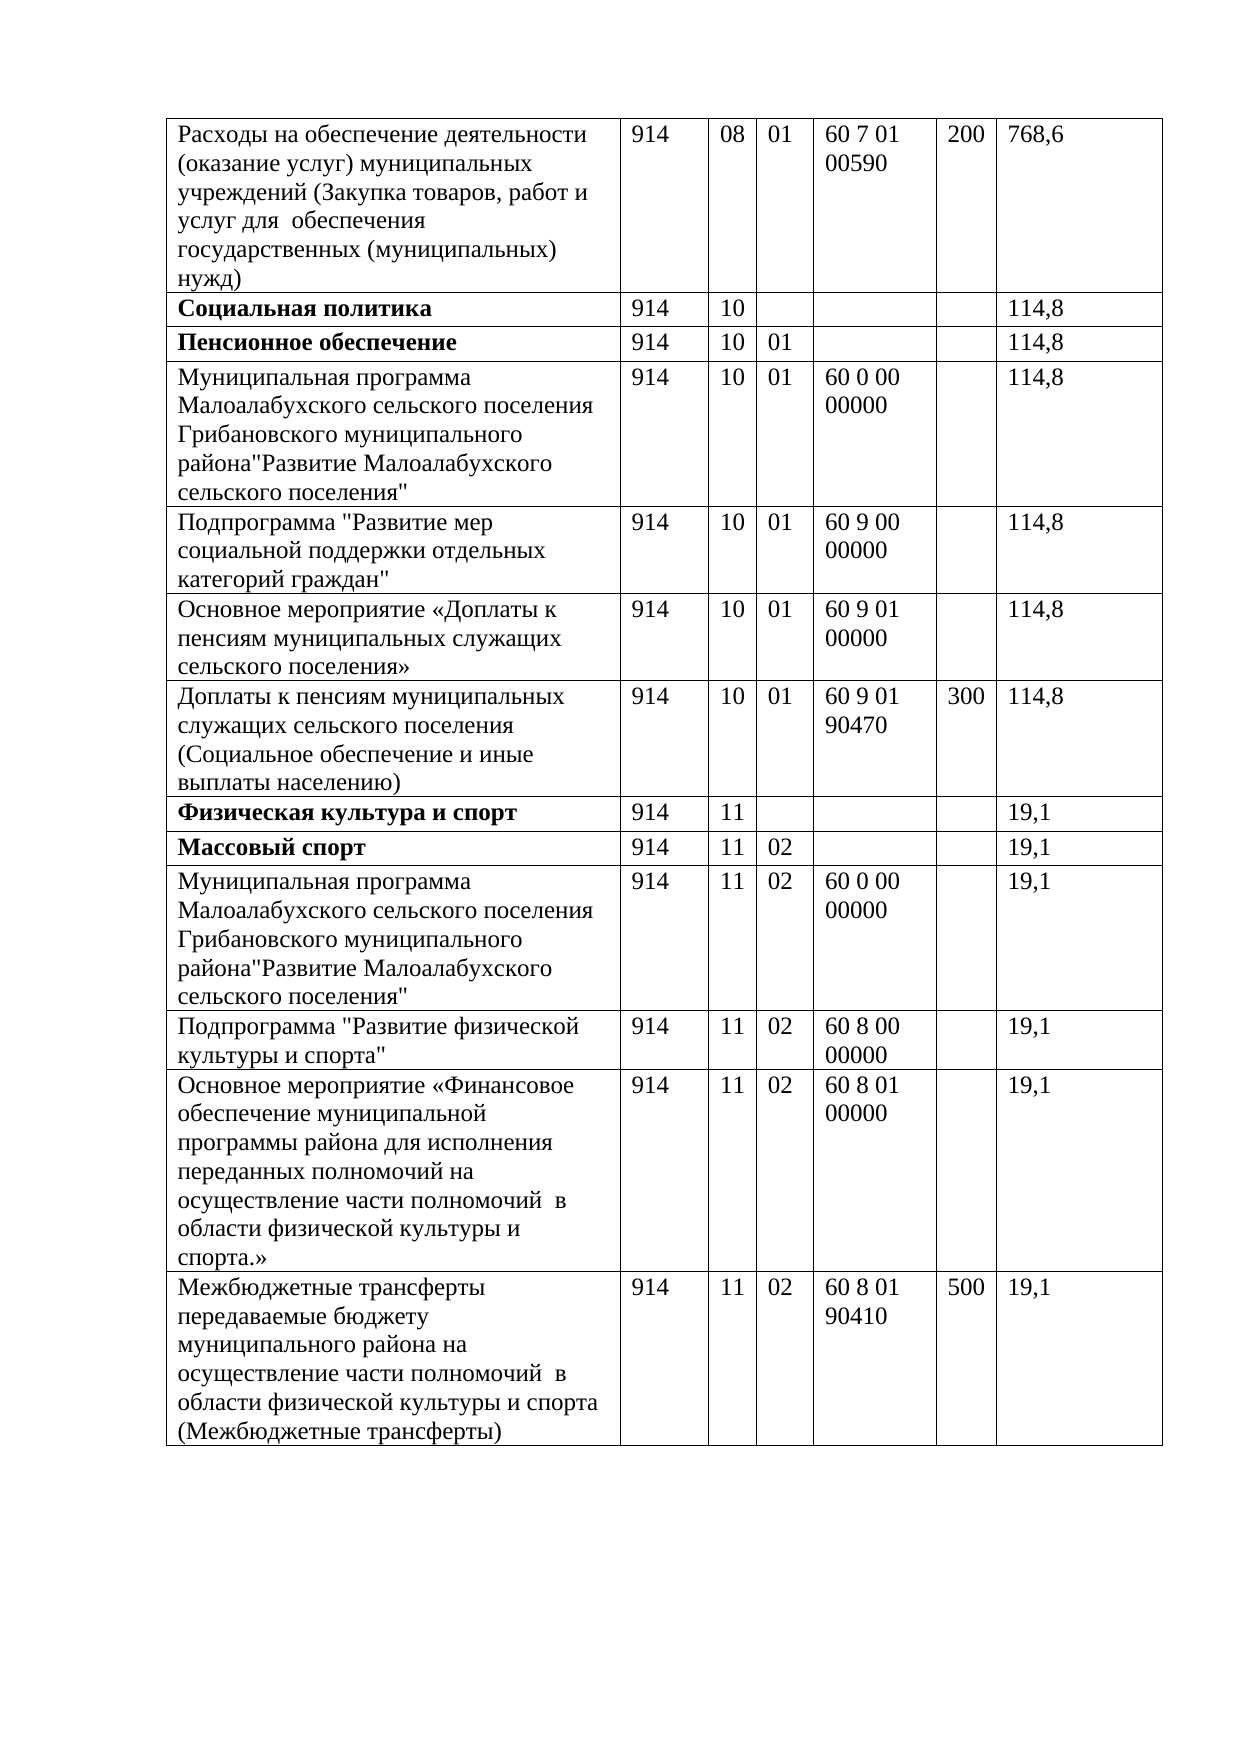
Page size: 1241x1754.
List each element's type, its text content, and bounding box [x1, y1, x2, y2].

table_cell [757, 797, 813, 831]
table_cell 11 [709, 1272, 756, 1444]
table_cell 19,1 [997, 1272, 1162, 1444]
table_cell 02 [757, 1272, 813, 1444]
table_cell 60 8 01 90410 [814, 1272, 936, 1444]
table_cell [814, 327, 936, 361]
table_cell [757, 293, 813, 326]
table_cell 19,1 [997, 1070, 1162, 1271]
table_cell 768,6 [997, 119, 1162, 292]
table_cell Муниципальная программа Малоалабухского сельского поселения Грибановского муниципального района"Развитие Малоалабухского сельского поселения" [167, 362, 620, 506]
table_cell Пенсионное обеспечение [167, 327, 620, 361]
table_cell 914 [621, 832, 708, 865]
table_cell 200 [937, 119, 996, 292]
table_cell 11 [709, 1070, 756, 1271]
table_cell 10 [709, 681, 756, 796]
table_cell [814, 832, 936, 865]
table_cell 114,8 [997, 681, 1162, 796]
table_cell [814, 797, 936, 831]
table_cell Физическая культура и спорт [167, 797, 620, 831]
table_cell 19,1 [997, 832, 1162, 865]
table_cell 19,1 [997, 797, 1162, 831]
table_cell 01 [757, 681, 813, 796]
table_cell Расходы на обеспечение деятельности (оказание услуг) муниципальных учреждений (Закупка товаров, работ и услуг для обеспечения государственных (муниципальных) нужд) [167, 119, 620, 292]
table_cell 02 [757, 1070, 813, 1271]
table_cell 02 [757, 866, 813, 1010]
table_cell 60 8 00 00000 [814, 1011, 936, 1069]
table_cell [814, 293, 936, 326]
table_cell [937, 1070, 996, 1271]
table_cell 02 [757, 1011, 813, 1069]
table_cell 08 [709, 119, 756, 292]
table_cell 914 [621, 866, 708, 1010]
table_cell 914 [621, 797, 708, 831]
table_cell 11 [709, 832, 756, 865]
table_cell Основное мероприятие «Финансовое обеспечение муниципальной программы района для исполнения переданных полномочий на осуществление части полномочий в области физической культуры и спорта.» [167, 1070, 620, 1271]
table_cell 114,8 [997, 507, 1162, 593]
table_cell Межбюджетные трансферты передаваемые бюджету муниципального района на осуществление части полномочий в области физической культуры и спорта (Межбюджетные трансферты) [167, 1272, 620, 1444]
table_cell [937, 832, 996, 865]
table_cell 60 0 00 00000 [814, 362, 936, 506]
table_cell [937, 1011, 996, 1069]
table_cell 19,1 [997, 866, 1162, 1010]
table_cell 11 [709, 1011, 756, 1069]
table_cell [937, 594, 996, 680]
table_cell [937, 866, 996, 1010]
table_cell 60 9 01 00000 [814, 594, 936, 680]
table_cell 60 0 00 00000 [814, 866, 936, 1010]
table_cell 914 [621, 507, 708, 593]
table_cell Подпрограмма "Развитие мер социальной поддержки отдельных категорий граждан" [167, 507, 620, 593]
table_cell 02 [757, 832, 813, 865]
table_cell 914 [621, 362, 708, 506]
table_cell 01 [757, 119, 813, 292]
table_cell 11 [709, 866, 756, 1010]
table_cell 914 [621, 681, 708, 796]
table_cell [937, 797, 996, 831]
table_cell 114,8 [997, 327, 1162, 361]
table_cell Муниципальная программа Малоалабухского сельского поселения Грибановского муниципального района"Развитие Малоалабухского сельского поселения" [167, 866, 620, 1010]
table_cell 60 8 01 00000 [814, 1070, 936, 1271]
table_cell 01 [757, 594, 813, 680]
table_cell Подпрограмма "Развитие физической культуры и спорта" [167, 1011, 620, 1069]
table_cell 11 [709, 797, 756, 831]
table_cell 10 [709, 362, 756, 506]
table_cell [937, 362, 996, 506]
table_cell 914 [621, 327, 708, 361]
table_cell 10 [709, 293, 756, 326]
table_cell 19,1 [997, 1011, 1162, 1069]
table_cell 114,8 [997, 362, 1162, 506]
table_cell Социальная политика [167, 293, 620, 326]
table_cell Массовый спорт [167, 832, 620, 865]
table_cell 01 [757, 362, 813, 506]
table_cell 10 [709, 327, 756, 361]
table_cell 114,8 [997, 594, 1162, 680]
table_cell 10 [709, 594, 756, 680]
table_cell 914 [621, 1011, 708, 1069]
table_cell 114,8 [997, 293, 1162, 326]
table_cell 914 [621, 1272, 708, 1444]
table_cell 60 7 01 00590 [814, 119, 936, 292]
table_cell 914 [621, 594, 708, 680]
table_cell 60 9 00 00000 [814, 507, 936, 593]
table_cell Доплаты к пенсиям муниципальных служащих сельского поселения (Социальное обеспечение и иные выплаты населению) [167, 681, 620, 796]
table_cell [937, 507, 996, 593]
table_cell Основное мероприятие «Доплаты к пенсиям муниципальных служащих сельского поселения» [167, 594, 620, 680]
table_cell [937, 327, 996, 361]
table_cell 01 [757, 327, 813, 361]
table_cell [937, 293, 996, 326]
table_cell 10 [709, 507, 756, 593]
table_cell 914 [621, 119, 708, 292]
table_cell 60 9 01 90470 [814, 681, 936, 796]
table_cell 500 [937, 1272, 996, 1444]
table_cell 914 [621, 1070, 708, 1271]
table_cell 01 [757, 507, 813, 593]
table_cell 914 [621, 293, 708, 326]
table_cell 300 [937, 681, 996, 796]
